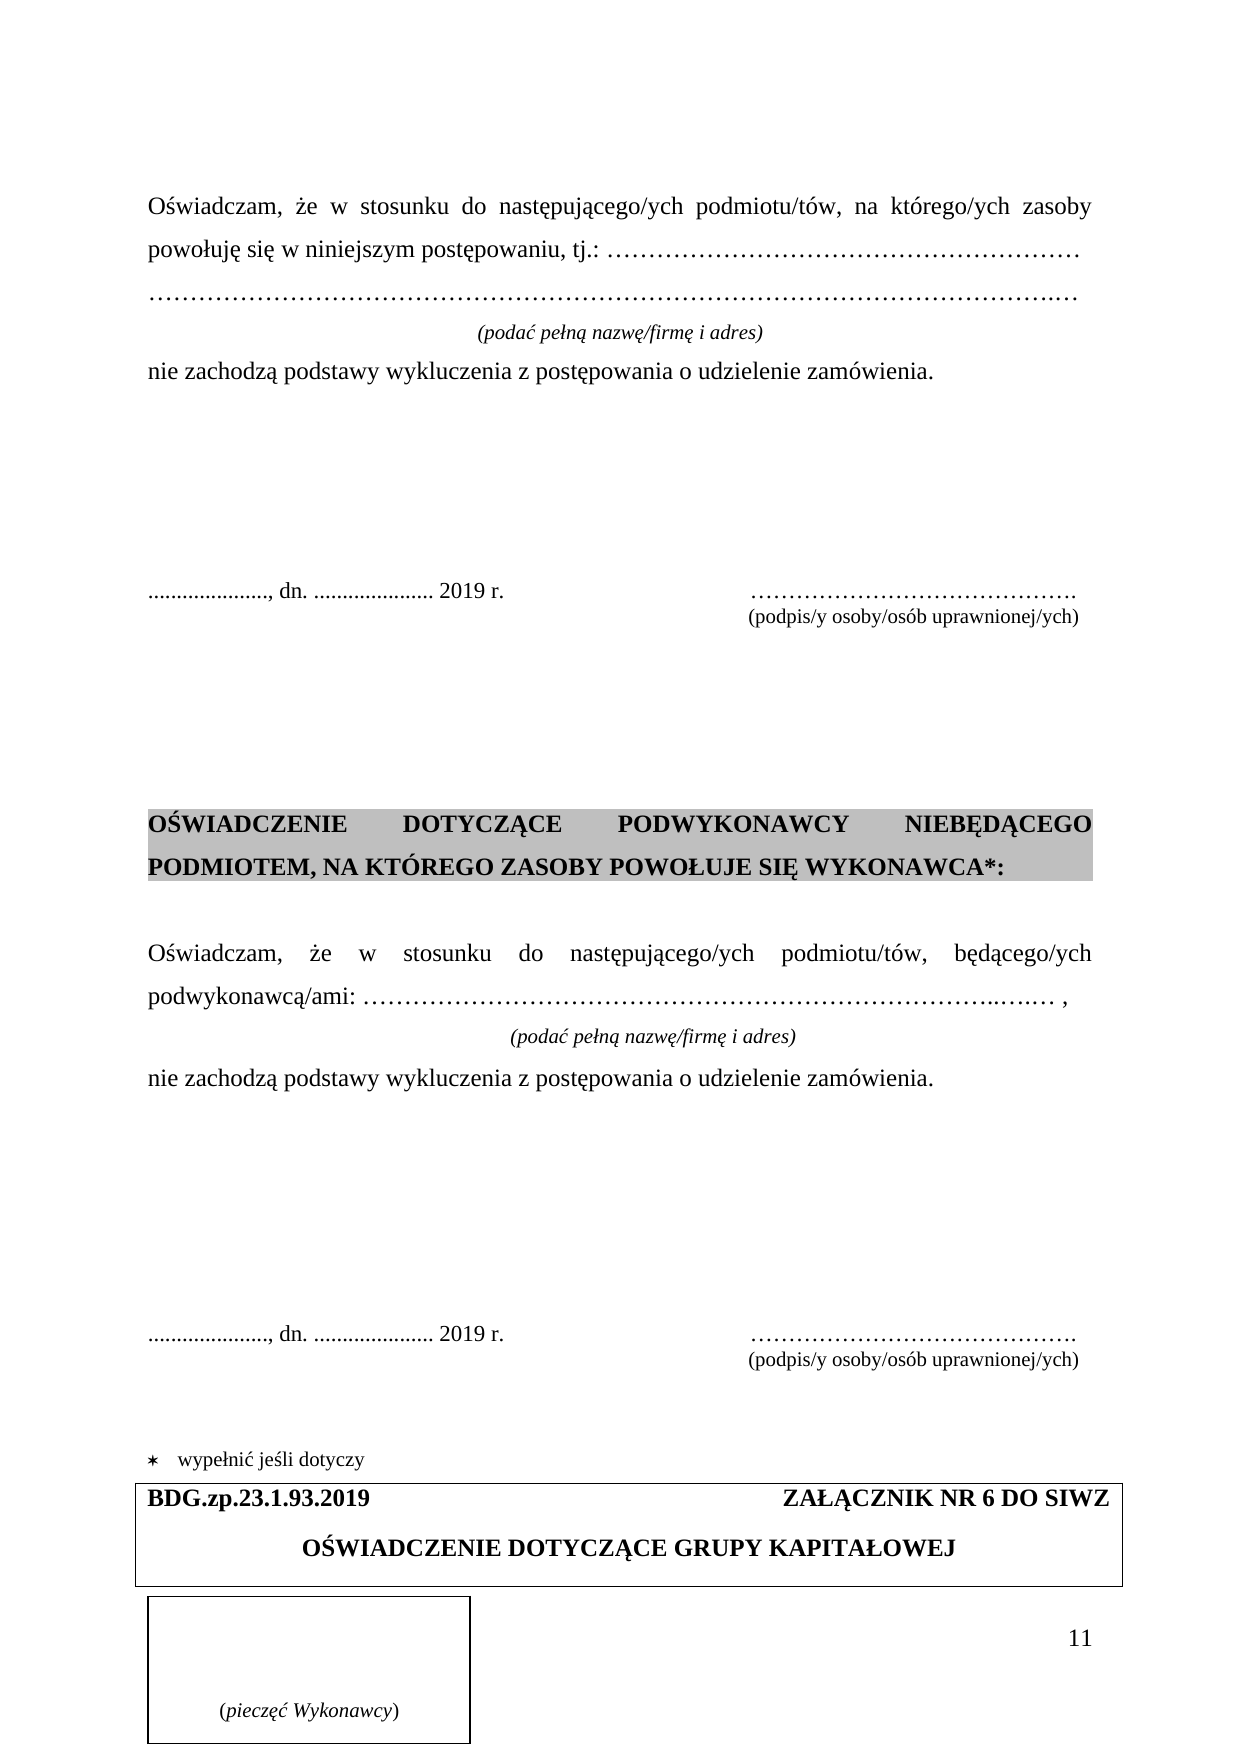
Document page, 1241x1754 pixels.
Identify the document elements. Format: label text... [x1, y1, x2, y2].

text (podać pełną nazwę/firmę i adres) [148, 1024, 1093, 1048]
text (pieczęć Wykonawcy) [149, 1698, 469, 1725]
list wypełnić jeśli dotyczy [148, 1446, 1093, 1471]
text (podpis/y osoby/osób uprawnionej/ych) [738, 1346, 1093, 1371]
text nie zachodzą podstawy wykluczenia z postępowania o udzielenie zamówienia. [148, 356, 1093, 385]
text (podać pełną nazwę/firmę i adres) [148, 320, 1093, 344]
text OŚWIADCZENIE DOTYCZĄCE PODWYKONAWCY NIEBĘDĄCEGO PODMIOTEM, NA KTÓREGO ZASOBY POWOŁUJE SIĘ WYKONAWCA*: [148, 809, 1093, 881]
text (podpis/y osoby/osób uprawnionej/ych) [738, 604, 1093, 629]
table_header BDG.zp.23.1.93.2019 ZAŁĄCZNIK NR 6 DO SIWZ [136, 1484, 1122, 1512]
text ....................., dn. ..................... 2019 r. ……………………………………. [148, 1321, 1093, 1346]
text ....................., dn. ..................... 2019 r. ……………………………………. [148, 579, 1093, 604]
table_cell OŚWIADCZENIE DOTYCZĄCE GRUPY KAPITAŁOWEJ [136, 1512, 1122, 1586]
text Oświadczam, że w stosunku do następującego/ych podmiotu/tów, na którego/ych zasoby powołuję się w niniejszym postępowaniu, tj.: ………………………………………………………………………………………………………………………………………………….… [148, 191, 1093, 306]
text Oświadczam, że w stosunku do następującego/ych podmiotu/tów, będącego/ych podwykonawcą/ami: …………………………………………………………………..….… , [148, 938, 1093, 1010]
text nie zachodzą podstawy wykluczenia z postępowania o udzielenie zamówienia. [148, 1063, 1093, 1091]
